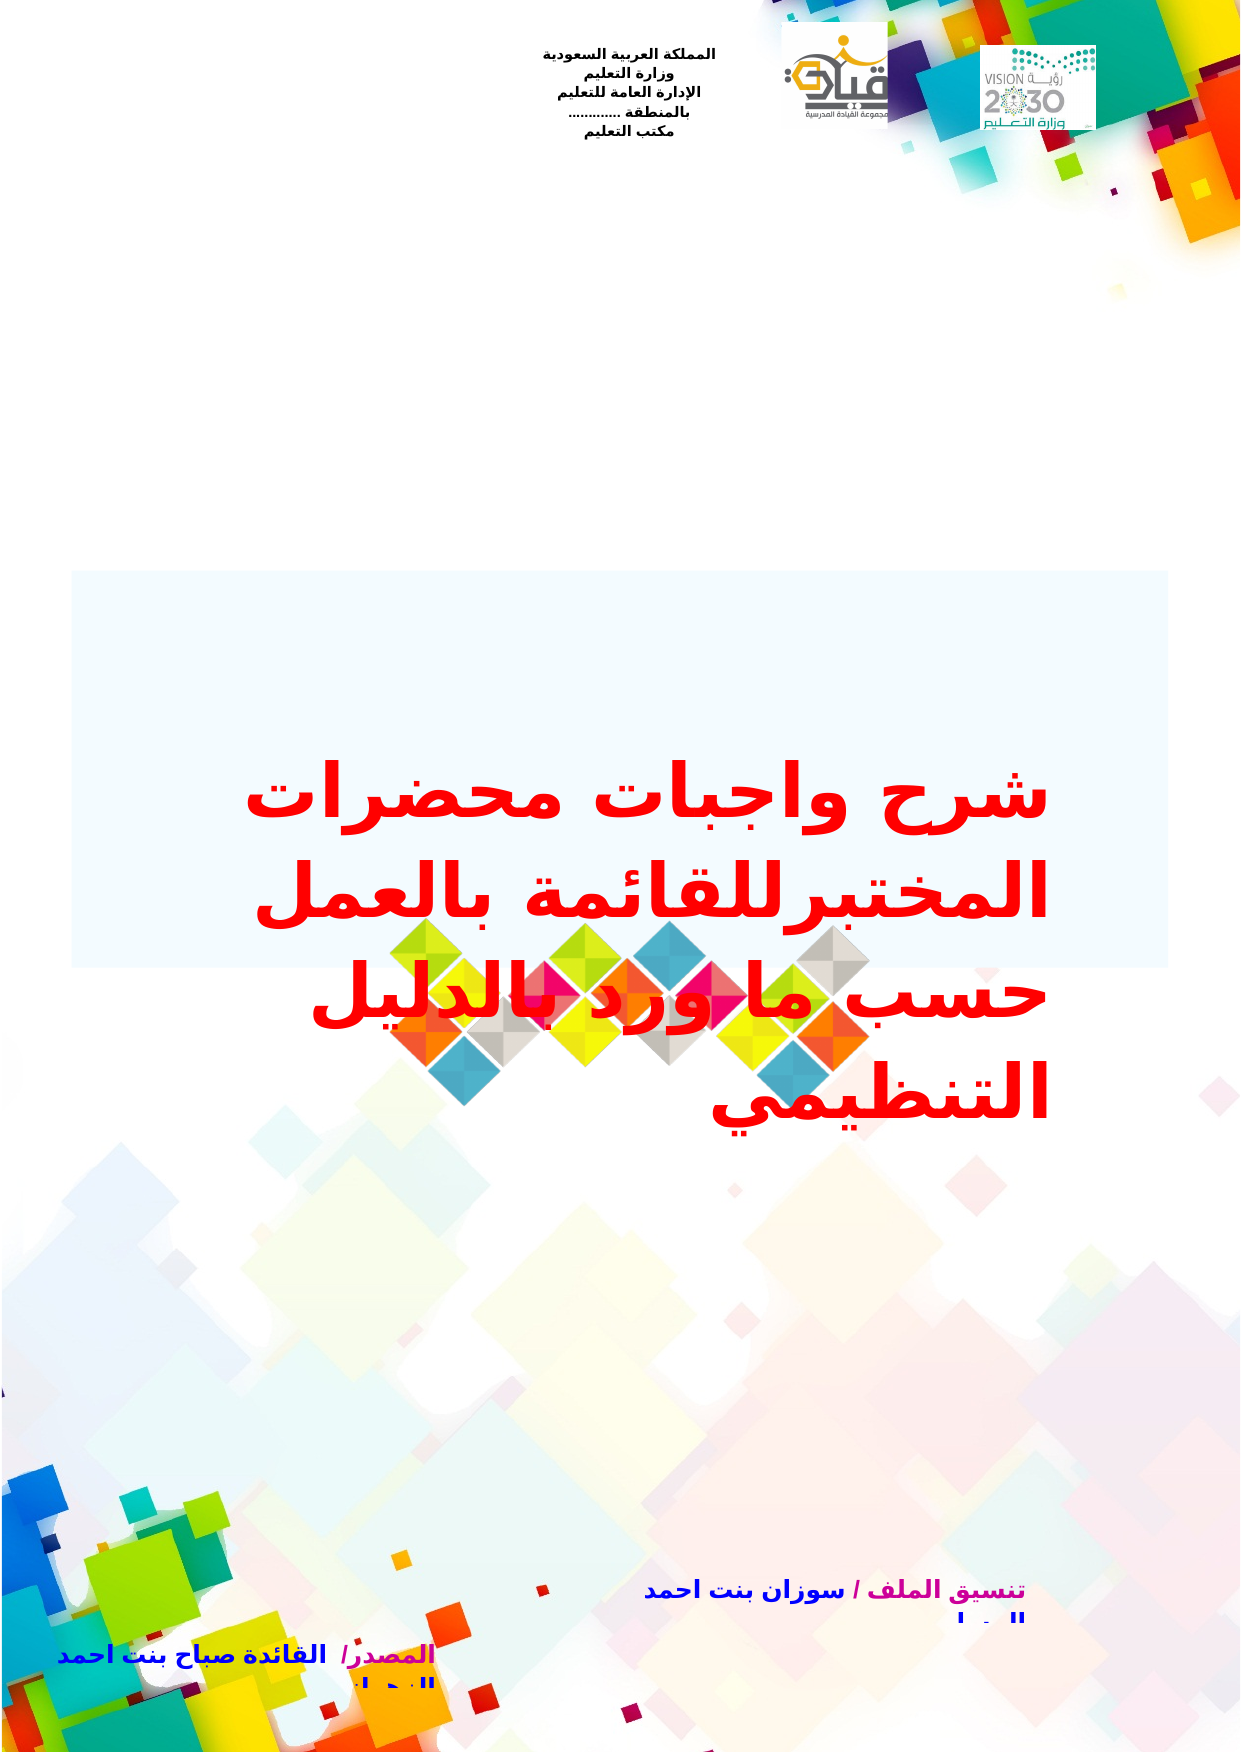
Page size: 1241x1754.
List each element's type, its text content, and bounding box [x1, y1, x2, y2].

picture [1, 0, 1241, 1752]
text شرح واجبات محضرات المختبرللقائمة بالعمل حسب ما ورد بالدليل التنظيمي [69, 747, 1053, 1136]
